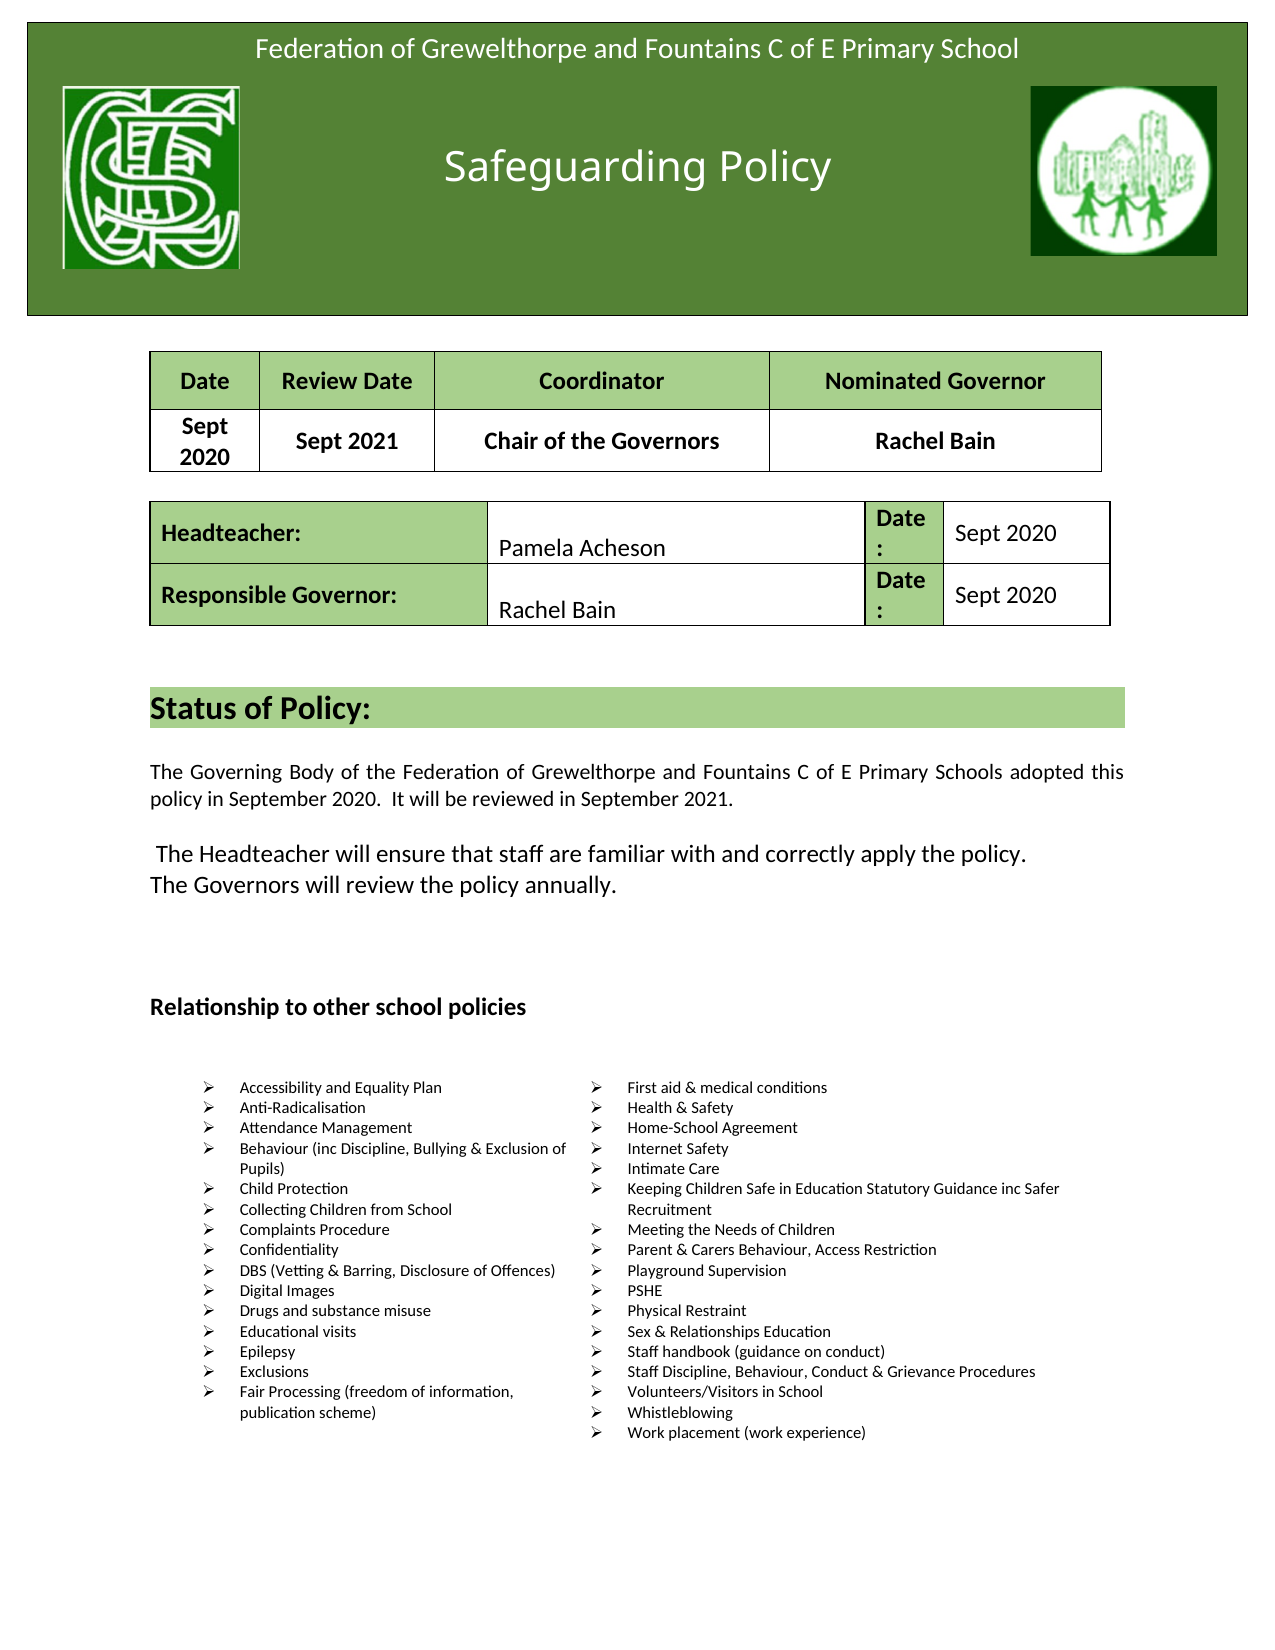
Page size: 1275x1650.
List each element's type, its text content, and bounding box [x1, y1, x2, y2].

table_header Date: [866, 502, 943, 563]
table_header Coordinator [435, 352, 769, 409]
table_cell Sept 2020 [944, 564, 1109, 625]
text The Headteacher will ensure that staff are familiar with and correctly apply the policy. [150, 838, 1125, 869]
table_header Accessibility and Equality Plan Anti-Radicalisation Attendance Management Behaviour (inc Discipline, Bullying & Exclusion of Pupils) Child Protection Collecting Children from School Complaints Procedure Confidentiality DBS (Vetting & Barring, Disclosure of Offences) Digital Images Drugs and substance misuse Educational visits Epilepsy Exclusions Fair Processing (freedom of information, publication scheme) [191, 1077, 579, 1443]
table_cell Responsible Governor: [151, 564, 487, 625]
text Status of Policy: [150, 687, 1125, 728]
text The Governing Body of the Federation of Grewelthorpe and Fountains C of E Primary Schools adopted this policy in September 2020. It will be reviewed in September 2021. [150, 758, 1125, 812]
table_header Sept 2020 [944, 502, 1109, 563]
table_header Nominated Governor [770, 352, 1101, 409]
table_header Headteacher: [151, 502, 487, 563]
table_header Review Date [260, 352, 434, 409]
table_header Date [151, 352, 259, 409]
table_cell Chair of the Governors [435, 410, 769, 471]
text Relationship to other school policies [150, 991, 1125, 1022]
picture [1030, 86, 1217, 256]
table_cell Rachel Bain [488, 564, 864, 625]
table_cell Sept 2021 [260, 410, 434, 471]
table_header Pamela Acheson [488, 502, 864, 563]
table_cell Sept 2020 [151, 410, 259, 471]
table_cell Date: [866, 564, 943, 625]
text The Governors will review the policy annually. [150, 869, 1125, 899]
table_cell Rachel Bain [770, 410, 1101, 471]
picture [62, 86, 240, 269]
table_header First aid & medical conditions Health & Safety Home-School Agreement Internet Safety Intimate Care Keeping Children Safe in Education Statutory Guidance inc Safer Recruitment Meeting the Needs of Children Parent & Carers Behaviour, Access Restriction Playground Supervision PSHE Physical Restraint Sex & Relationships Education Staff handbook (guidance on conduct) Staff Discipline, Behaviour, Conduct & Grievance Procedures Volunteers/Visitors in School Whistleblowing Work placement (work experience) [579, 1077, 1090, 1443]
